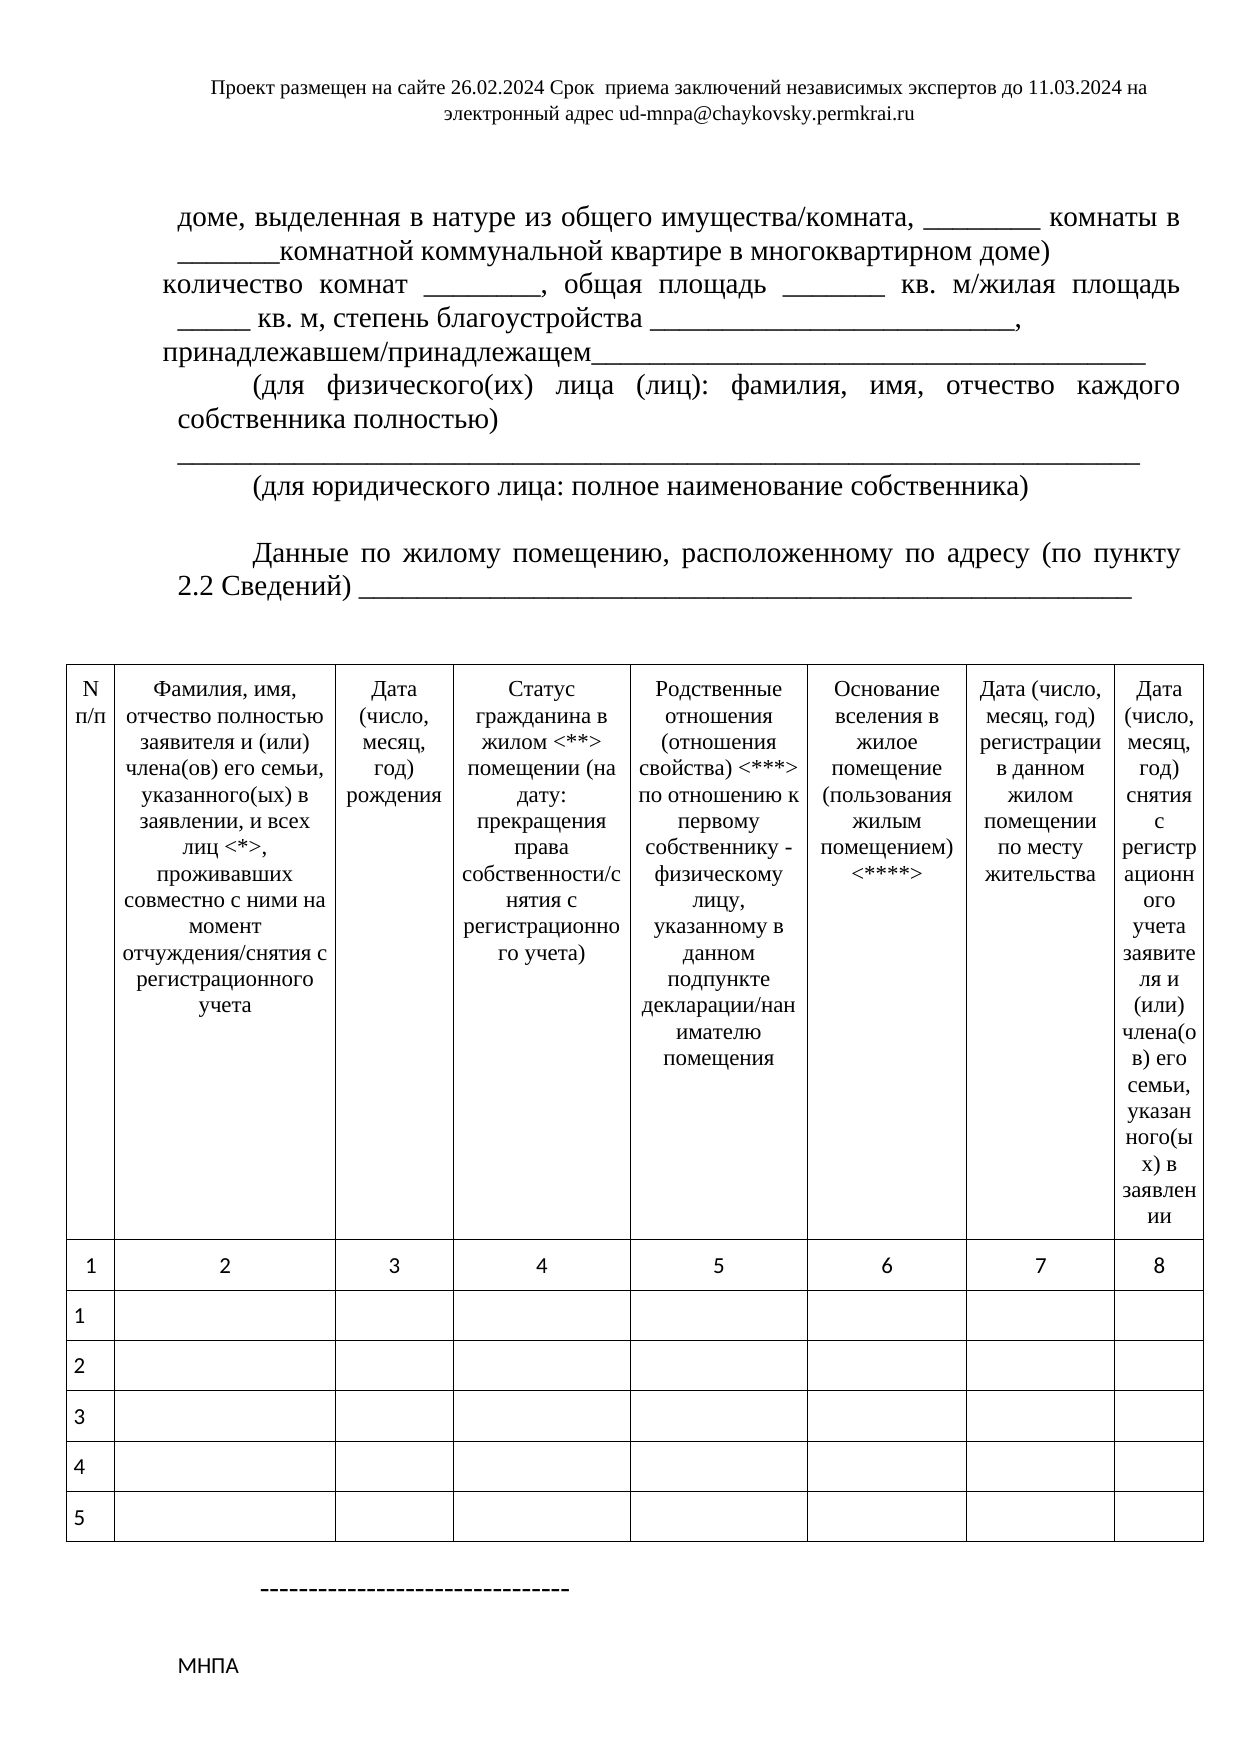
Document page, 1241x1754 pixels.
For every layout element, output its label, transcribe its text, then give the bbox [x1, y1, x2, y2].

table_cell [808, 1391, 966, 1441]
list принадлежавшем/принадлежащем______________________________________ [162, 334, 1181, 367]
table_cell [115, 1291, 335, 1340]
list -------------------------------- [177, 1570, 1181, 1604]
table_cell 2 [115, 1240, 335, 1290]
table_cell [336, 1391, 453, 1441]
table_cell [967, 1391, 1114, 1441]
table_cell [115, 1442, 335, 1491]
list количество комнат ________, общая площадь _______ кв. м/жилая площадь _____ кв. м, степень благоустройства _________________________, [162, 267, 1181, 334]
table_cell [967, 1492, 1114, 1541]
table_cell [454, 1341, 630, 1390]
table_cell [967, 1341, 1114, 1390]
table_header Основание вселения в жилое помещение (пользования жилым помещением) <****> [808, 665, 966, 1239]
table_cell [454, 1391, 630, 1441]
table_cell [808, 1291, 966, 1340]
table_cell 2 [67, 1341, 114, 1390]
table_cell [967, 1442, 1114, 1491]
table_cell [1115, 1442, 1203, 1491]
table_header N п/п [67, 665, 114, 1239]
table_cell [336, 1442, 453, 1491]
list (для физического(их) лица (лиц): фамилия, имя, отчество каждого собственника полностью) [177, 367, 1181, 434]
table_cell [1115, 1492, 1203, 1541]
list (для юридического лица: полное наименование собственника) [177, 468, 1181, 501]
table_cell [115, 1341, 335, 1390]
table_header Дата (число, месяц, год) рождения [336, 665, 453, 1239]
table_cell 3 [336, 1240, 453, 1290]
table_cell [115, 1492, 335, 1541]
table_cell [967, 1291, 1114, 1340]
table_header Дата (число, месяц, год) регистрации в данном жилом помещении по месту жительства [967, 665, 1114, 1239]
table_cell [336, 1492, 453, 1541]
table_cell 4 [454, 1240, 630, 1290]
list __________________________________________________________________ [177, 434, 1181, 468]
table_cell [808, 1492, 966, 1541]
table_cell 5 [67, 1492, 114, 1541]
table_header Статус гражданина в жилом <**> помещении (на дату: прекращения права собственности/снятия с регистрационного учета) [454, 665, 630, 1239]
list Данные по жилому помещению, расположенному по адресу (по пункту 2.2 Сведений) _____________________________________________________ [177, 535, 1181, 602]
table_header Дата (число, месяц, год) снятия с регистрационного учета заявителя и (или) члена(ов) его семьи, указанного(ых) в заявлении [1115, 665, 1203, 1239]
table_cell 8 [1115, 1240, 1203, 1290]
table_cell 5 [631, 1240, 807, 1290]
table_cell [336, 1291, 453, 1340]
table_cell [631, 1291, 807, 1340]
table_cell 1 [67, 1291, 114, 1340]
table_cell [1115, 1391, 1203, 1441]
table_cell 6 [808, 1240, 966, 1290]
table_cell [1115, 1341, 1203, 1390]
table_cell [631, 1391, 807, 1441]
table_cell [808, 1341, 966, 1390]
table_cell [631, 1442, 807, 1491]
table_cell 3 [67, 1391, 114, 1441]
table_header Родственные отношения (отношения свойства) <***> по отношению к первому собственнику - физическому лицу, указанному в данном подпункте декларации/нанимателю помещения [631, 665, 807, 1239]
table_cell [1115, 1291, 1203, 1340]
table_cell [808, 1442, 966, 1491]
table_cell [631, 1341, 807, 1390]
table_cell [454, 1492, 630, 1541]
table_cell [115, 1391, 335, 1441]
table_cell [336, 1341, 453, 1390]
table_cell [631, 1492, 807, 1541]
table_cell 4 [67, 1442, 114, 1491]
table_cell 1 [67, 1240, 114, 1290]
table_header Фамилия, имя, отчество полностью заявителя и (или) члена(ов) его семьи, указанного(ых) в заявлении, и всех лиц <*>, проживавших совместно с ними на момент отчуждения/снятия с регистрационного учета [115, 665, 335, 1239]
table_cell [454, 1442, 630, 1491]
table_cell [454, 1291, 630, 1340]
table_cell 7 [967, 1240, 1114, 1290]
